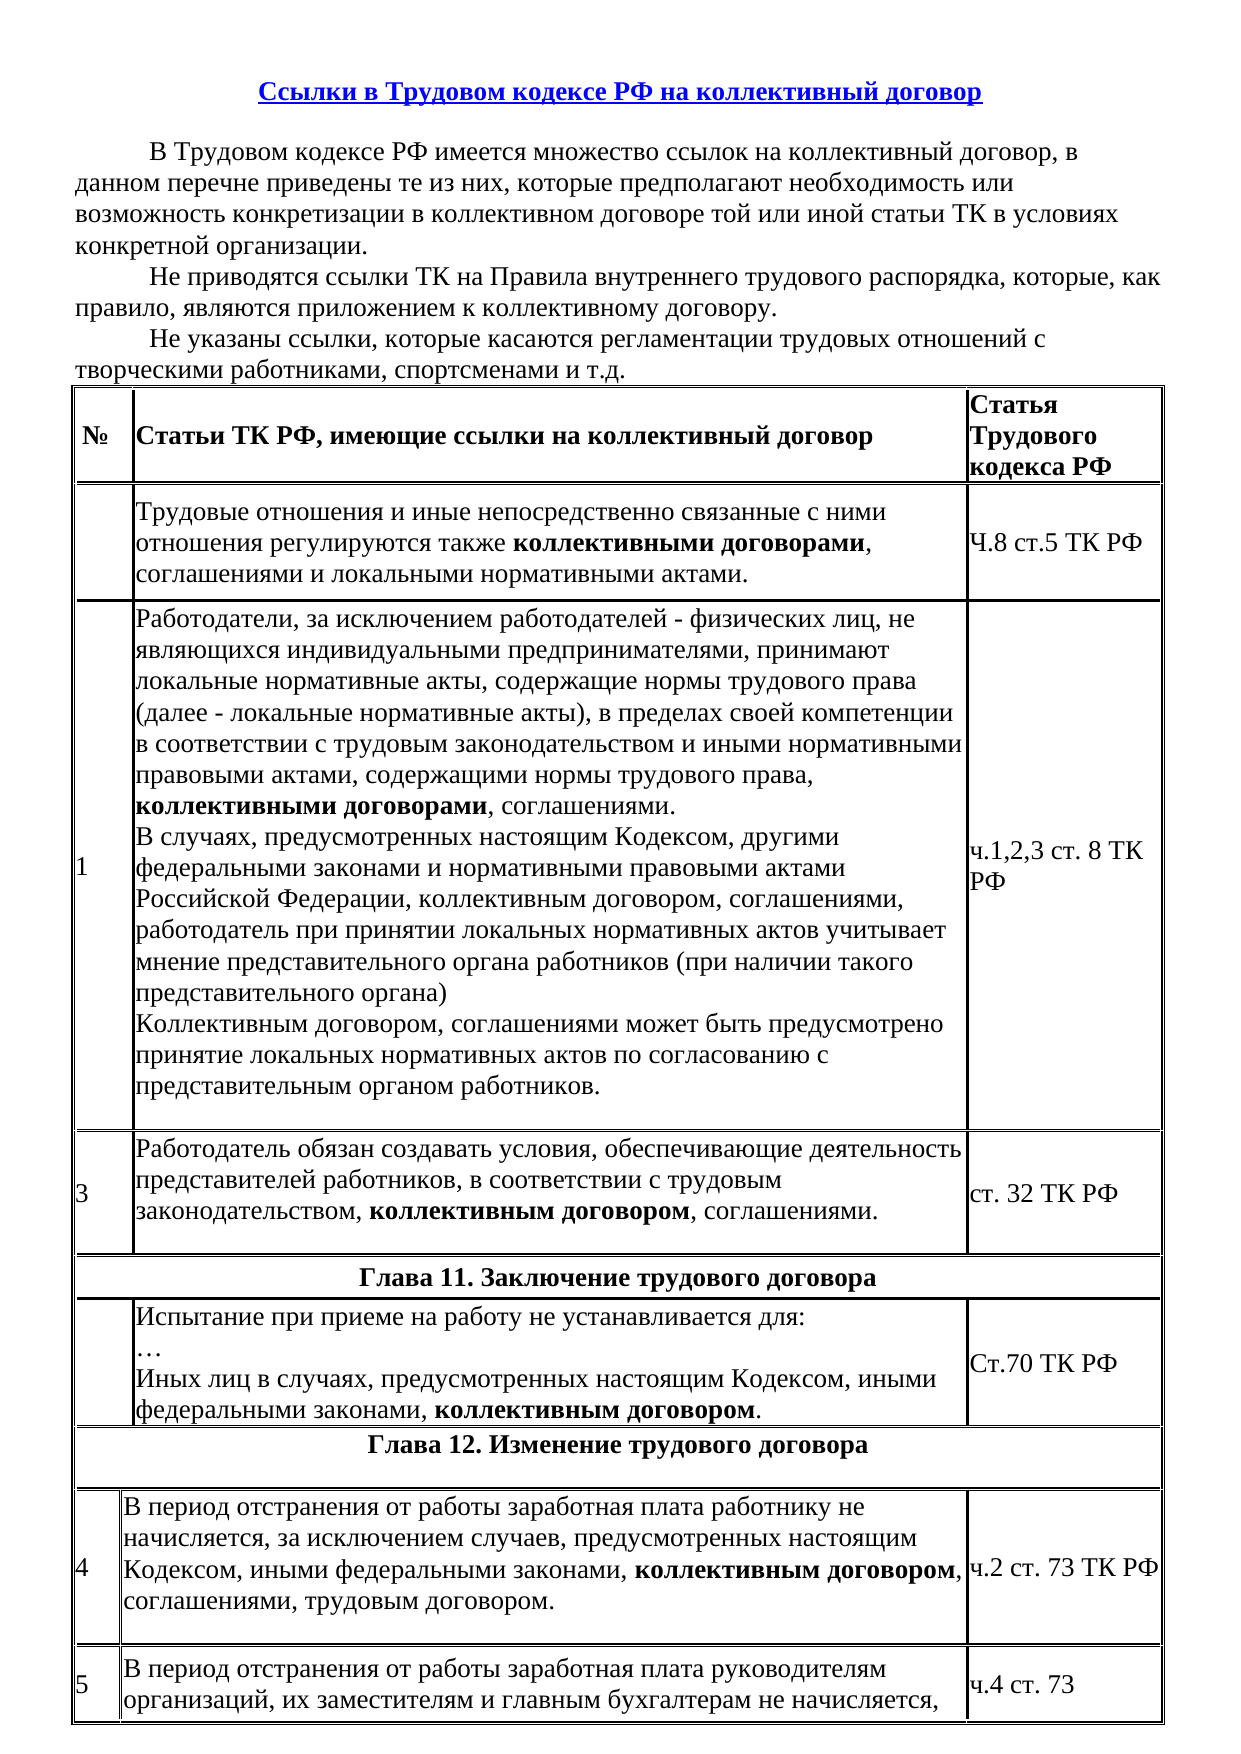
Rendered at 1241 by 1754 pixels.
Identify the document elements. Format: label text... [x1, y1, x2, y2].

table_cell ст. 32 ТК РФ [969, 1129, 1162, 1253]
table_cell Глава 11. Заключение трудового договора [75, 1253, 1162, 1297]
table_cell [121, 1647, 967, 1721]
table_cell 4 [75, 1487, 119, 1643]
text Не указаны ссылки, которые касаются регламентации трудовых отношений с творческими работниками, спортсменами и т.д. [75, 322, 1165, 384]
text Не приводятся ссылки ТК на Правила внутреннего трудового распорядка, которые, как правило, являются приложением к коллективному договору. [75, 260, 1165, 322]
table_cell ч.4 ст. 73 [967, 1643, 1162, 1721]
table_header Статья Трудового кодекса РФ [967, 388, 1161, 481]
text В Трудовом кодексе РФ имеется множество ссылок на коллективный договор, в данном перечне приведены те из них, которые предполагают необходимость или возможность конкретизации в коллективном договоре той или иной статьи ТК в условиях конкретной организации. [75, 135, 1165, 260]
table_header № [75, 386, 133, 481]
table_cell [75, 1297, 132, 1425]
table_cell В период отстранения от работы заработная плата работнику не начисляется, за исключением случаев, предусмотренных настоящим Кодексом, иными федеральными законами, коллективным договором, соглашениями, трудовым договором. [122, 1491, 966, 1643]
table_cell Работодатель обязан создавать условия, обеспечивающие деятельность представителей работников, в соответствии с трудовым законодательством, коллективным договором, соглашениями. [135, 1132, 966, 1253]
table_cell 1 [75, 599, 132, 1128]
table_cell ч.1,2,3 ст. 8 ТК РФ [969, 599, 1161, 1128]
table_header Статьи ТК РФ, имеющие ссылки на коллективный договор [133, 386, 967, 481]
table_cell 3 [75, 1129, 132, 1253]
table_cell 5 [75, 1643, 121, 1721]
table_cell Трудовые отношения и иные непосредственно связанные с ними отношения регулируются также коллективными договорами, соглашениями и локальными нормативными актами. [135, 485, 966, 599]
table_cell Глава 12. Изменение трудового договора [73, 1425, 1163, 1487]
text Ссылки в Трудовом кодексе РФ на коллективный договор [75, 75, 1165, 106]
table_cell Работодатели, за исключением работодателей - физических лиц, не являющихся индивидуальными предпринимателями, принимают локальные нормативные акты, содержащие нормы трудового права (далее - локальные нормативные акты), в пределах своей компетенции в соответствии с трудовым законодательством и иными нормативными правовыми актами, содержащими нормы трудового права, коллективными договорами, соглашениями. В случаях, предусмотренных настоящим Кодексом, другими федеральными законами и нормативными правовыми актами Российской Федерации, коллективным договором, соглашениями, работодатель при принятии локальных нормативных актов учитывает мнение представительного органа работников (при наличии такого представительного органа) Коллективным договором, соглашениями может быть предусмотрено принятие локальных нормативных актов по согласованию с представительным органом работников. [135, 602, 966, 1128]
table_cell Ст.70 ТК РФ [969, 1297, 1161, 1425]
table_cell ч.2 ст. 73 ТК РФ [969, 1487, 1162, 1643]
table_cell Испытание при приеме на работу не устанавливается для: … Иных лиц в случаях, предусмотренных настоящим Кодексом, иными федеральными законами, коллективным договором. [135, 1300, 966, 1425]
table_cell Ч.8 ст.5 ТК РФ [969, 481, 1162, 599]
table_cell [75, 481, 132, 599]
